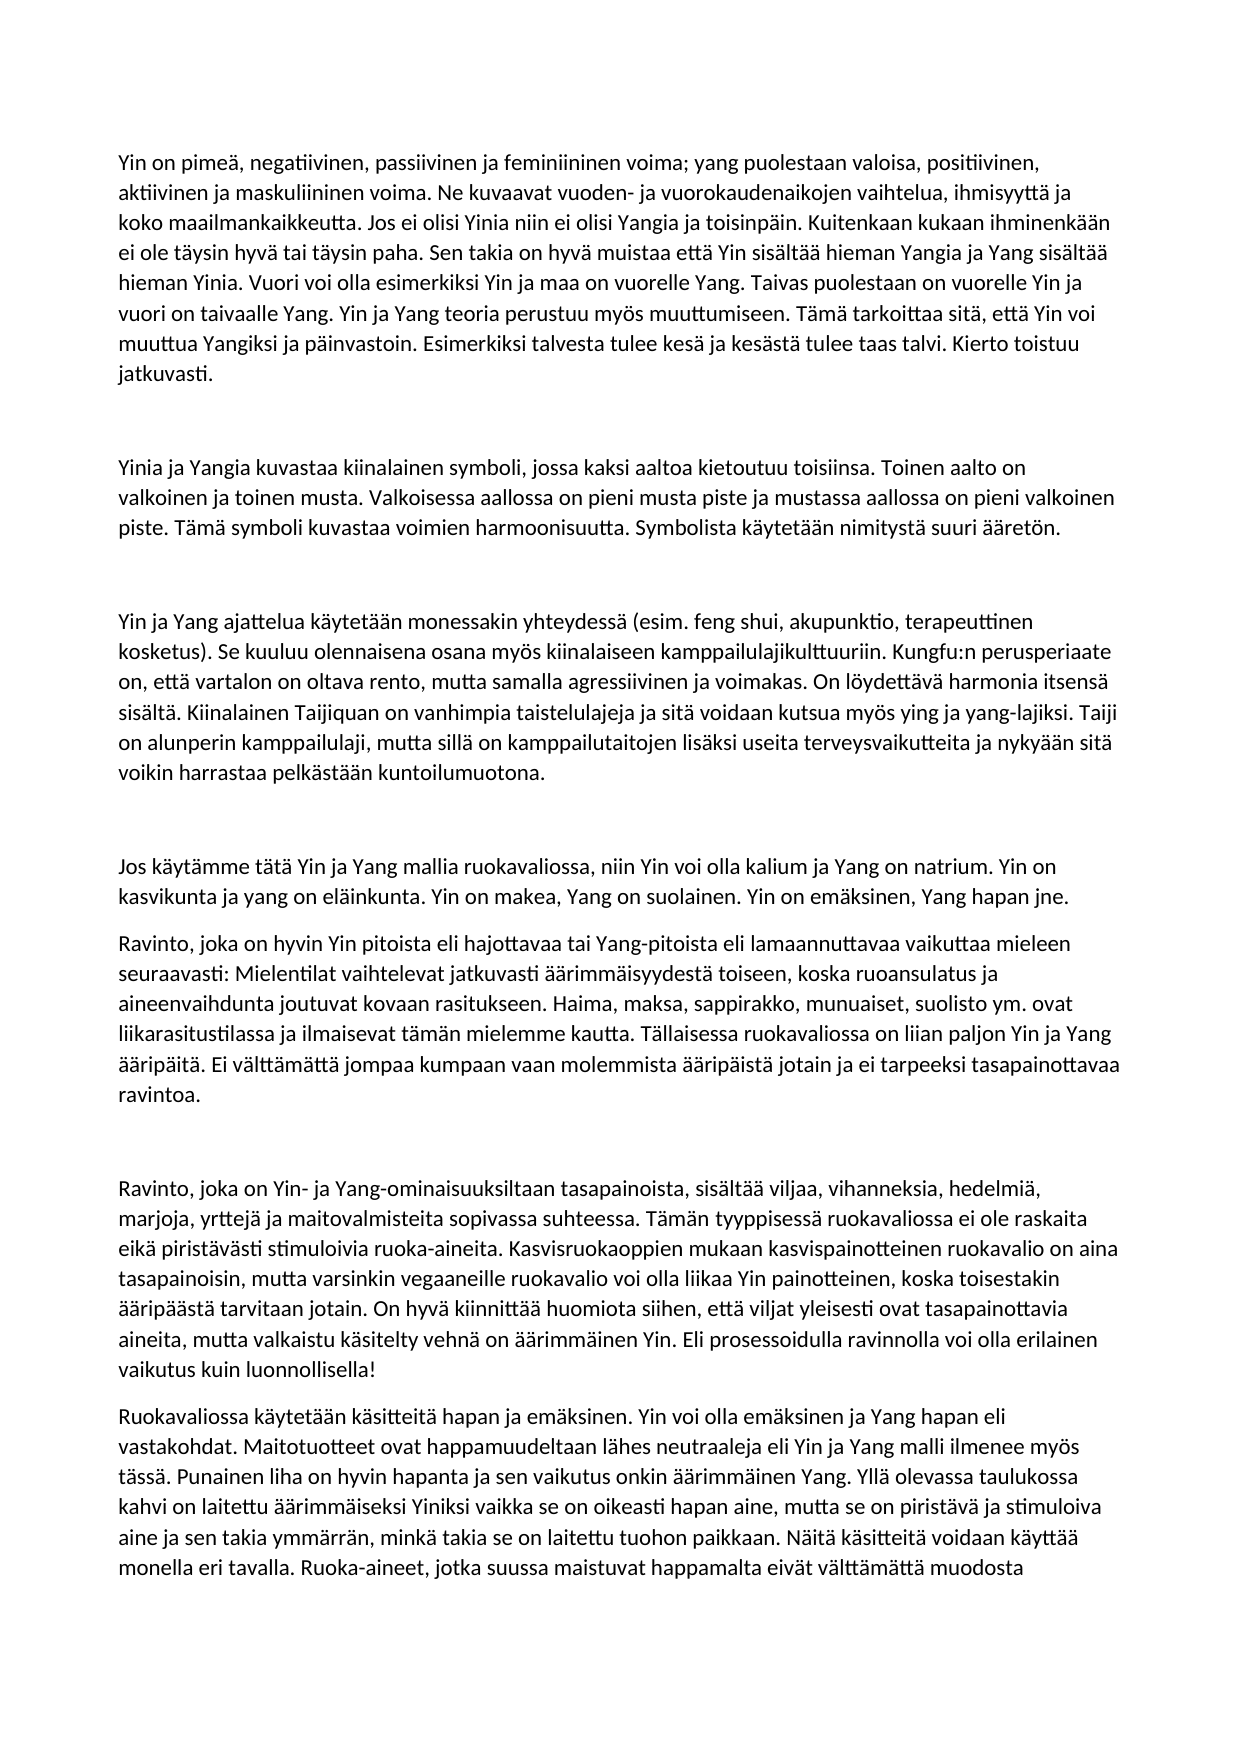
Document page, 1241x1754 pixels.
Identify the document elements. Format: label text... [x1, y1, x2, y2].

text Jos käytämme tätä Yin ja Yang mallia ruokavaliossa, niin Yin voi olla kalium ja Yang on natrium. Yin on kasvikunta ja yang on eläinkunta. Yin on makea, Yang on suolainen. Yin on emäksinen, Yang hapan jne. [118, 852, 1122, 910]
text Yin ja Yang ajattelua käytetään monessakin yhteydessä (esim. feng shui, akupunktio, terapeuttinen kosketus). Se kuuluu olennaisena osana myös kiinalaiseen kamppailulajikulttuuriin. Kungfu:n perusperiaate on, että vartalon on oltava rento, mutta samalla agressiivinen ja voimakas. On löydettävä harmonia itsensä sisältä. Kiinalainen Taijiquan on vanhimpia taistelulajeja ja sitä voidaan kutsua myös ying ja yang-lajiksi. Taiji on alunperin kamppailulaji, mutta sillä on kamppailutaitojen lisäksi useita terveysvaikutteita ja nykyään sitä voikin harrastaa pelkästään kuntoilumuotona. [118, 607, 1122, 786]
text Yin on pimeä, negatiivinen, passiivinen ja feminiininen voima; yang puolestaan valoisa, positiivinen, aktiivinen ja maskuliininen voima. Ne kuvaavat vuoden- ja vuorokaudenaikojen vaihtelua, ihmisyyttä ja koko maailmankaikkeutta. Jos ei olisi Yinia niin ei olisi Yangia ja toisinpäin. Kuitenkaan kukaan ihminenkään ei ole täysin hyvä tai täysin paha. Sen takia on hyvä muistaa että Yin sisältää hieman Yangia ja Yang sisältää hieman Yinia. Vuori voi olla esimerkiksi Yin ja maa on vuorelle Yang. Taivas puolestaan on vuorelle Yin ja vuori on taivaalle Yang. Yin ja Yang teoria perustuu myös muuttumiseen. Tämä tarkoittaa sitä, että Yin voi muuttua Yangiksi ja päinvastoin. Esimerkiksi talvesta tulee kesä ja kesästä tulee taas talvi. Kierto toistuu jatkuvasti. [118, 148, 1122, 387]
text Yinia ja Yangia kuvastaa kiinalainen symboli, jossa kaksi aaltoa kietoutuu toisiinsa. Toinen aalto on valkoinen ja toinen musta. Valkoisessa aallossa on pieni musta piste ja mustassa aallossa on pieni valkoinen piste. Tämä symboli kuvastaa voimien harmoonisuutta. Symbolista käytetään nimitystä suuri ääretön. [118, 453, 1122, 541]
text Ravinto, joka on Yin- ja Yang-ominaisuuksiltaan tasapainoista, sisältää viljaa, vihanneksia, hedelmiä, marjoja, yrttejä ja maitovalmisteita sopivassa suhteessa. Tämän tyyppisessä ruokavaliossa ei ole raskaita eikä piristävästi stimuloivia ruoka-aineita. Kasvisruokaoppien mukaan kasvispainotteinen ruokavalio on aina tasapainoisin, mutta varsinkin vegaaneille ruokavalio voi olla liikaa Yin painotteinen, koska toisestakin ääripäästä tarvitaan jotain. On hyvä kiinnittää huomiota siihen, että viljat yleisesti ovat tasapainottavia aineita, mutta valkaistu käsitelty vehnä on äärimmäinen Yin. Eli prosessoidulla ravinnolla voi olla erilainen vaikutus kuin luonnollisella! [118, 1174, 1122, 1383]
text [118, 1402, 1122, 1581]
text Ravinto, joka on hyvin Yin pitoista eli hajottavaa tai Yang-pitoista eli lamaannuttavaa vaikuttaa mieleen seuraavasti: Mielentilat vaihtelevat jatkuvasti äärimmäisyydestä toiseen, koska ruoansulatus ja aineenvaihdunta joutuvat kovaan rasitukseen. Haima, maksa, sappirakko, munuaiset, suolisto ym. ovat liikarasitustilassa ja ilmaisevat tämän mielemme kautta. Tällaisessa ruokavaliossa on liian paljon Yin ja Yang ääripäitä. Ei välttämättä jompaa kumpaan vaan molemmista ääripäistä jotain ja ei tarpeeksi tasapainottavaa ravintoa. [118, 929, 1122, 1108]
